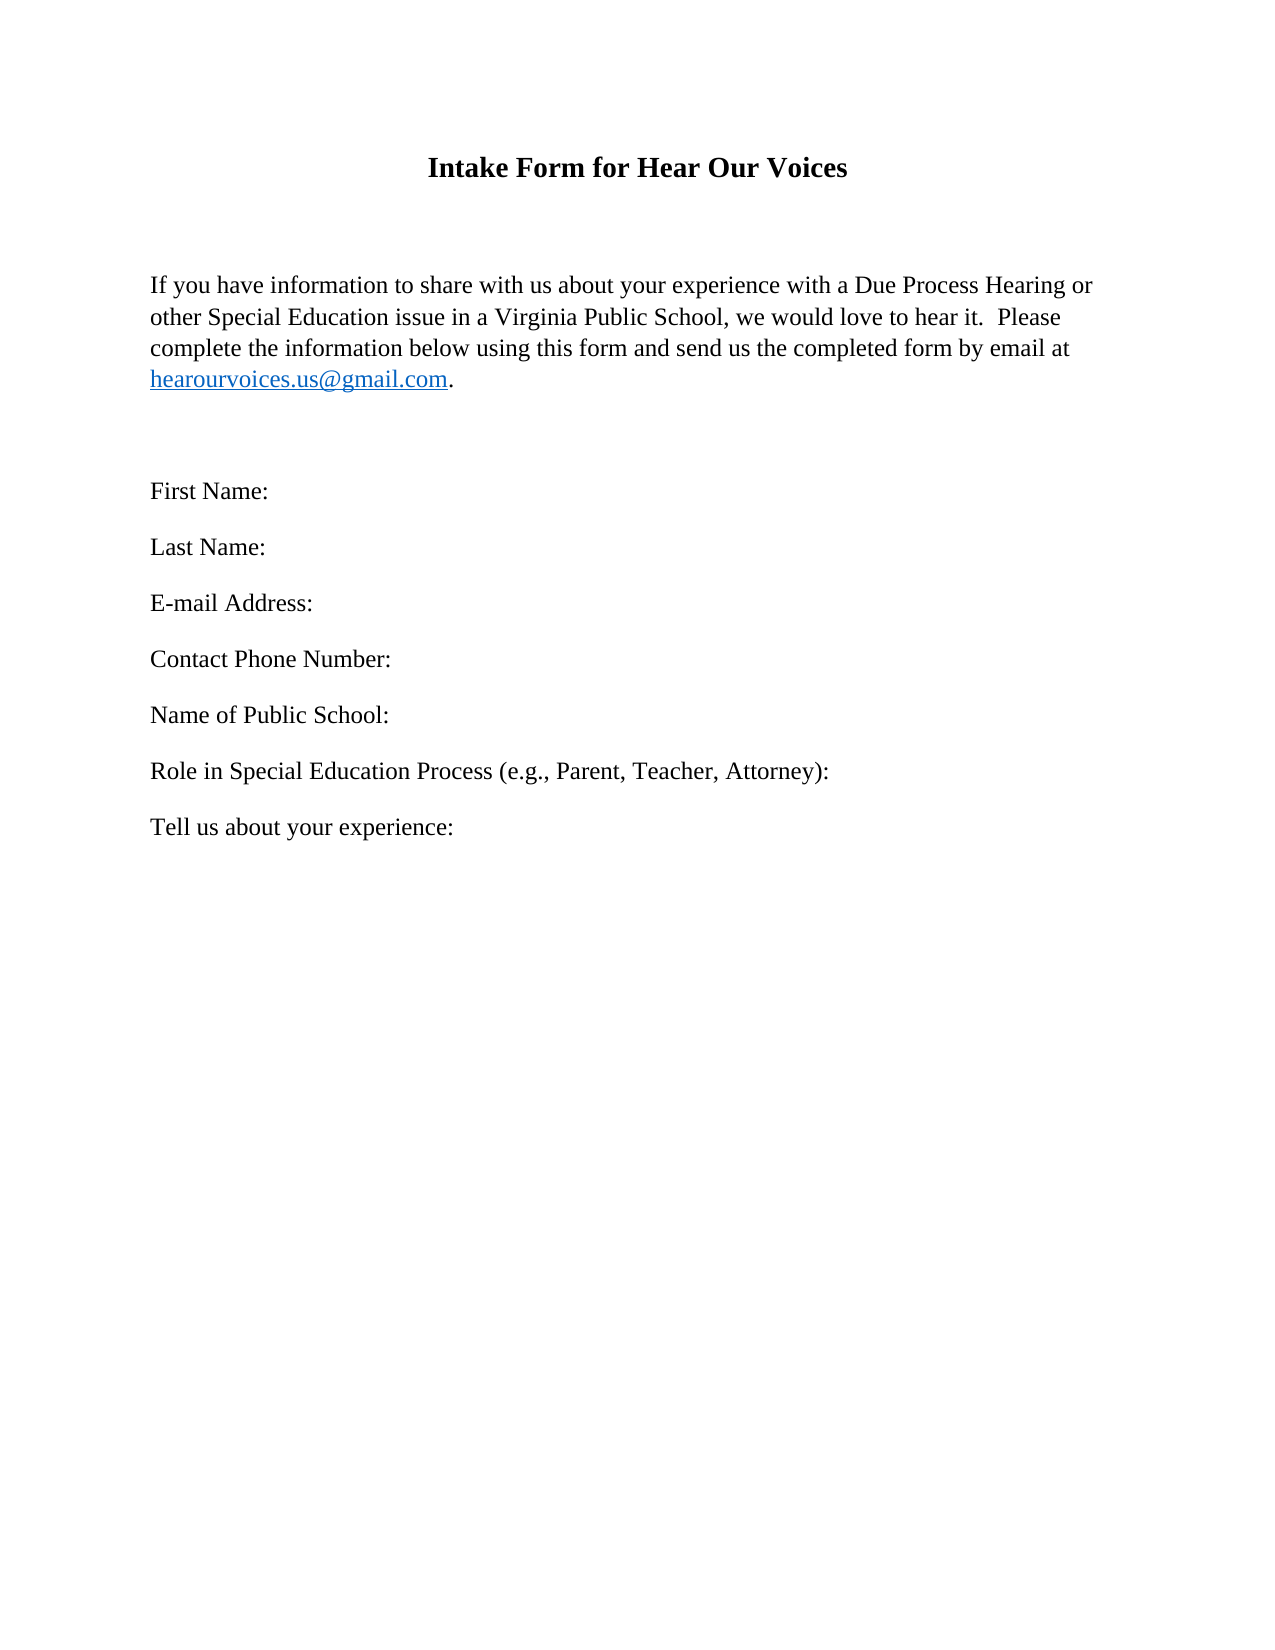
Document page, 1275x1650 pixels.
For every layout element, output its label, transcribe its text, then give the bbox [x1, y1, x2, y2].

text If you have information to share with us about your experience with a Due Process Hearing or other Special Education issue in a Virginia Public School, we would love to hear it. Please complete the information below using this form and send us the completed form by email at hearourvoices.us@gmail.com. [150, 271, 1125, 392]
text Name of Public School: [150, 700, 1125, 729]
text First Name: [150, 476, 1125, 504]
text Last Name: [150, 532, 1125, 561]
text Role in Special Education Process (e.g., Parent, Teacher, Attorney): [150, 756, 1125, 785]
text Intake Form for Hear Our Voices [150, 150, 1125, 183]
text Tell us about your experience: [150, 812, 1125, 841]
text Contact Phone Number: [150, 644, 1125, 673]
text E-mail Address: [150, 588, 1125, 617]
